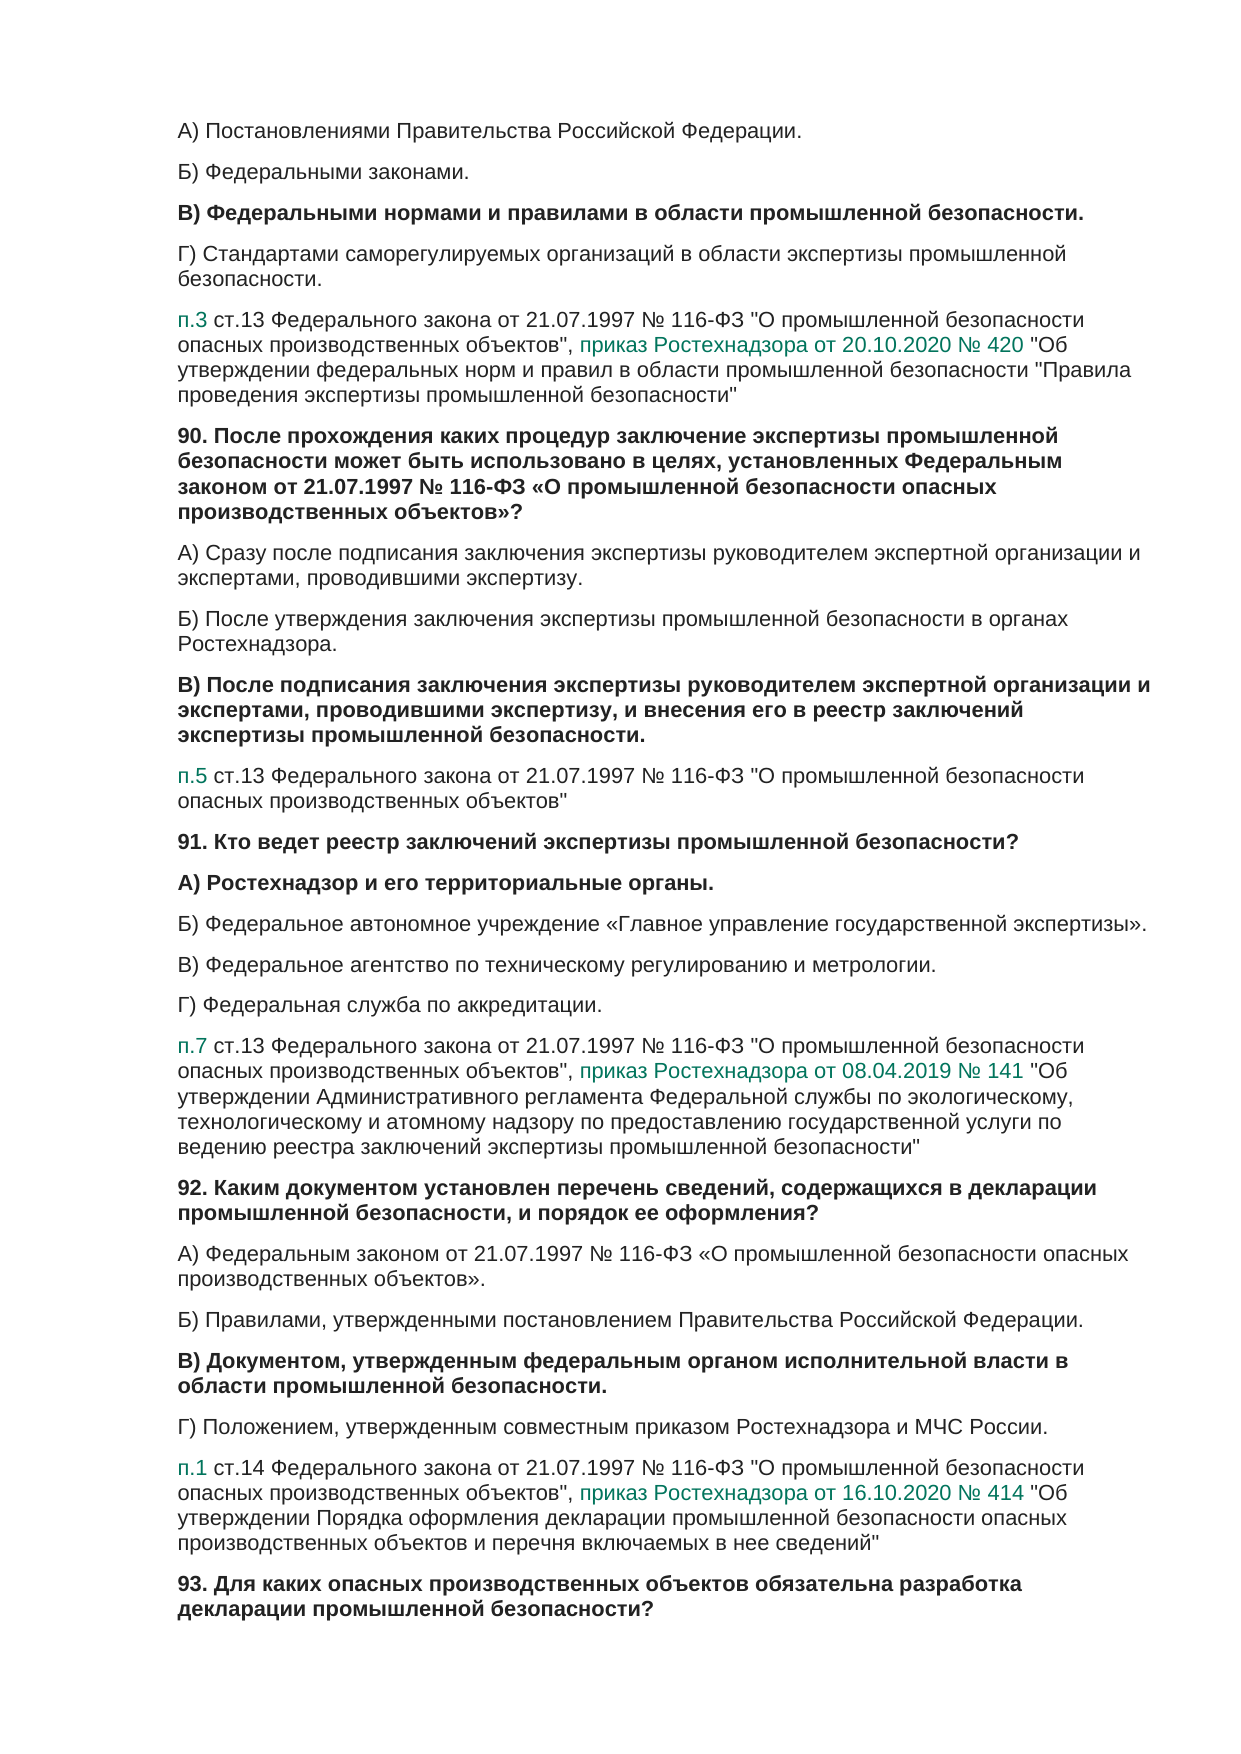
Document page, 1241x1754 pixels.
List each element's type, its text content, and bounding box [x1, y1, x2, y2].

text Б) После утверждения заключения экспертизы промышленной безопасности в органах Ростехнадзора. [177, 606, 1152, 656]
text п.5 ст.13 Федерального закона от 21.07.1997 № 116-ФЗ "О промышленной безопасности опасных производственных объектов" [177, 763, 1152, 813]
text 91. Кто ведет реестр заключений экспертизы промышленной безопасности? [177, 829, 1152, 854]
text В) Документом, утвержденным федеральным органом исполнительной власти в области промышленной безопасности. [177, 1348, 1152, 1398]
text Б) Федеральное автономное учреждение «Главное управление государственной экспертизы». [177, 911, 1152, 936]
text Б) Федеральными законами. [177, 159, 1152, 184]
text 93. Для каких опасных производственных объектов обязательна разработка декларации промышленной безопасности? [177, 1571, 1152, 1621]
text А) Сразу после подписания заключения экспертизы руководителем экспертной организации и экспертами, проводившими экспертизу. [177, 539, 1152, 590]
text п.1 ст.14 Федерального закона от 21.07.1997 № 116-ФЗ "О промышленной безопасности опасных производственных объектов", приказ Ростехнадзора от 16.10.2020 № 414 "Об утверждении Порядка оформления декларации промышленной безопасности опасных производственных объектов и перечня включаемых в нее сведений" [177, 1454, 1152, 1555]
text В) Федеральными нормами и правилами в области промышленной безопасности. [177, 200, 1152, 225]
text 92. Каким документом установлен перечень сведений, содержащихся в декларации промышленной безопасности, и порядок ее оформления? [177, 1175, 1152, 1225]
text А) Ростехнадзор и его территориальные органы. [177, 870, 1152, 895]
text А) Постановлениями Правительства Российской Федерации. [177, 118, 1152, 143]
text Б) Правилами, утвержденными постановлением Правительства Российской Федерации. [177, 1307, 1152, 1332]
text В) Федеральное агентство по техническому регулированию и метрологии. [177, 951, 1152, 977]
text Г) Стандартами саморегулируемых организаций в области экспертизы промышленной безопасности. [177, 241, 1152, 291]
text Г) Федеральная служба по аккредитации. [177, 992, 1152, 1017]
text п.7 ст.13 Федерального закона от 21.07.1997 № 116-ФЗ "О промышленной безопасности опасных производственных объектов", приказ Ростехнадзора от 08.04.2019 № 141 "Об утверждении Административного регламента Федеральной службы по экологическому, технологическому и атомному надзору по предоставлению государственной услуги по ведению реестра заключений экспертизы промышленной безопасности" [177, 1033, 1152, 1159]
text Г) Положением, утвержденным совместным приказом Ростехнадзора и МЧС России. [177, 1414, 1152, 1439]
text В) После подписания заключения экспертизы руководителем экспертной организации и экспертами, проводившими экспертизу, и внесения его в реестр заключений экспертизы промышленной безопасности. [177, 672, 1152, 747]
text А) Федеральным законом от 21.07.1997 № 116-ФЗ «О промышленной безопасности опасных производственных объектов». [177, 1241, 1152, 1291]
text п.3 ст.13 Федерального закона от 21.07.1997 № 116-ФЗ "О промышленной безопасности опасных производственных объектов", приказ Ростехнадзора от 20.10.2020 № 420 "Об утверждении федеральных норм и правил в области промышленной безопасности "Правила проведения экспертизы промышленной безопасности" [177, 307, 1152, 407]
text 90. После прохождения каких процедур заключение экспертизы промышленной безопасности может быть использовано в целях, установленных Федеральным законом от 21.07.1997 № 116-ФЗ «О промышленной безопасности опасных производственных объектов»? [177, 423, 1152, 524]
